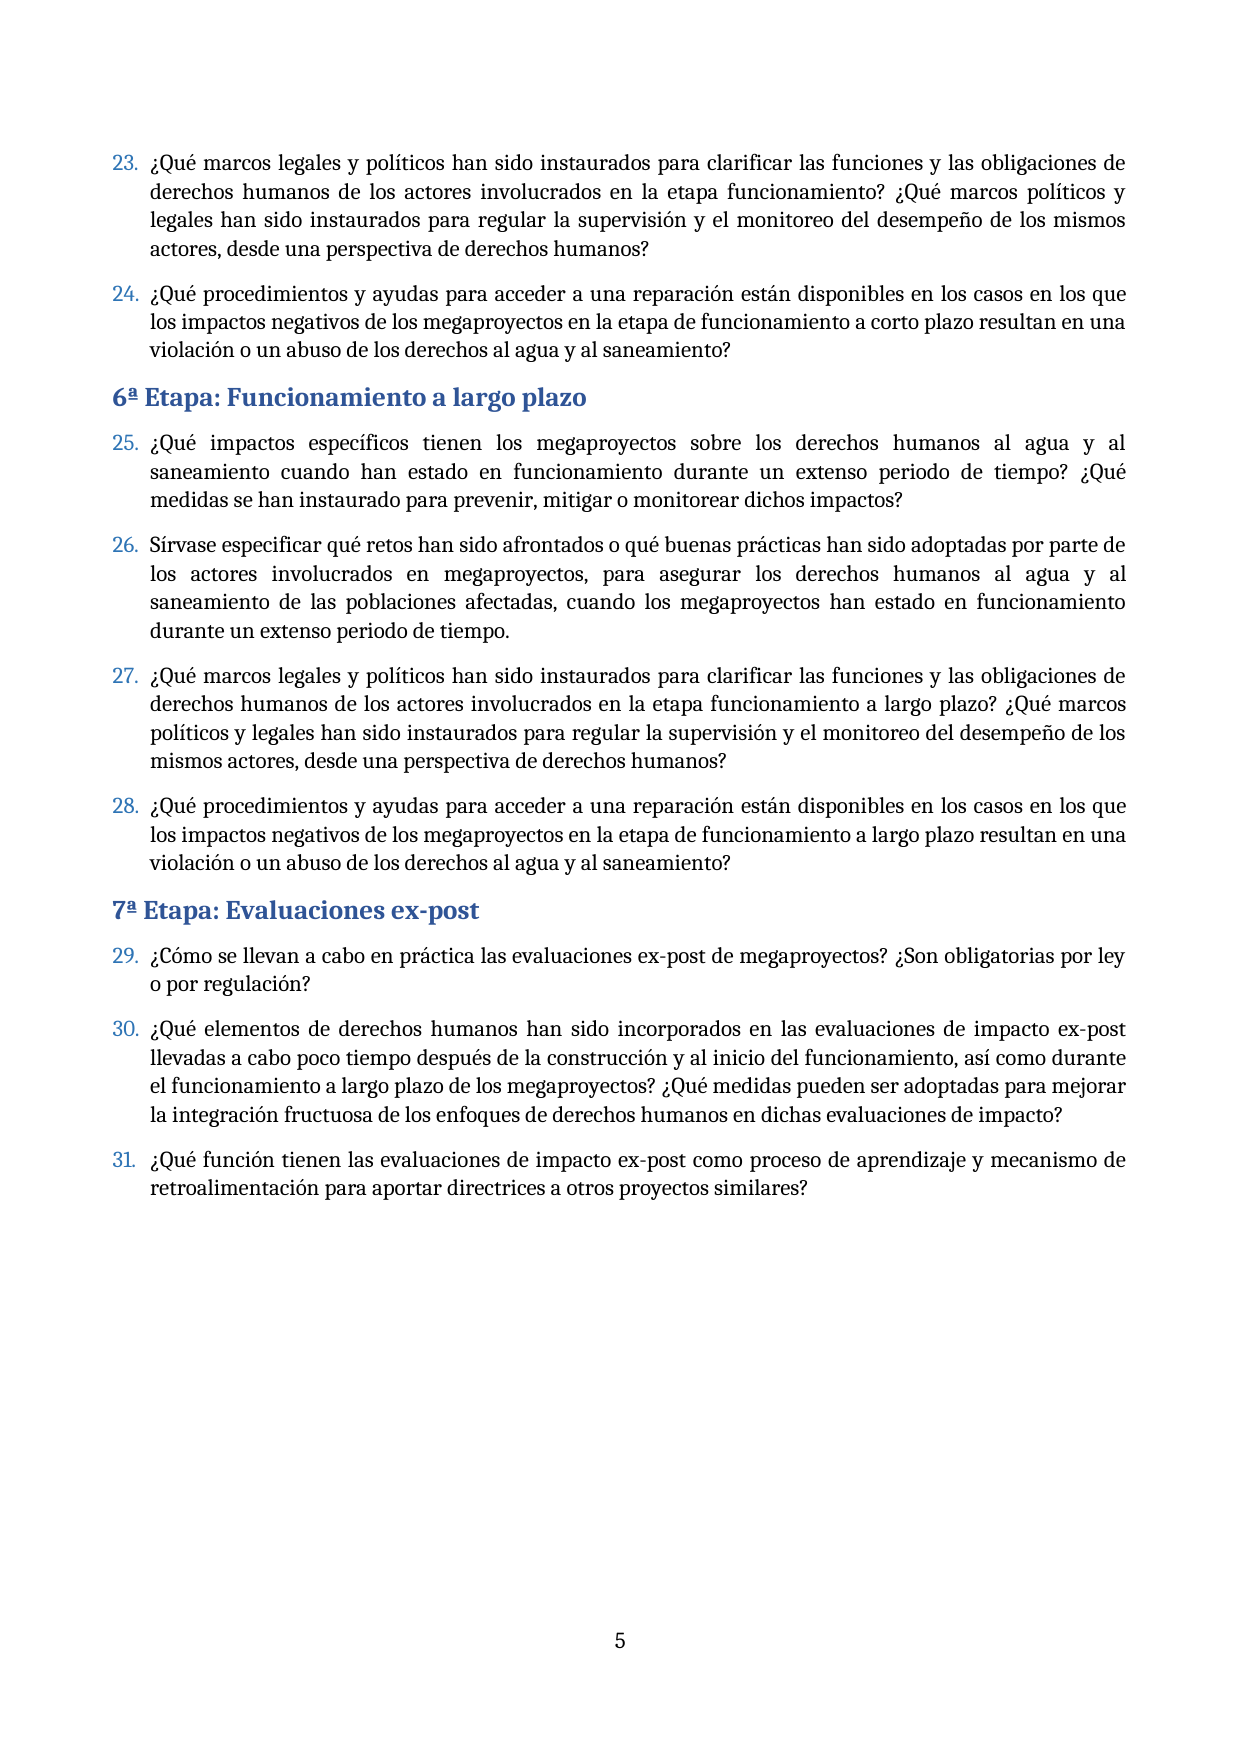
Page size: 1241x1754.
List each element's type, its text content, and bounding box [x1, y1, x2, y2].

subtitle 6ª Etapa: Funcionamiento a largo plazo [112, 382, 1128, 413]
list ¿Qué procedimientos y ayudas para acceder a una reparación están disponibles en los casos en los que los impactos negativos de los megaproyectos en la etapa de funcionamiento a largo plazo resultan en una violación o un abuso de los derechos al agua y al saneamiento? [112, 793, 1128, 876]
list ¿Qué función tienen las evaluaciones de impacto ex-post como proceso de aprendizaje y mecanismo de retroalimentación para aportar directrices a otros proyectos similares? [112, 1147, 1128, 1201]
list Sírvase especificar qué retos han sido afrontados o qué buenas prácticas han sido adoptadas por parte de los actores involucrados en megaproyectos, para asegurar los derechos humanos al agua y al saneamiento de las poblaciones afectadas, cuando los megaproyectos han estado en funcionamiento durante un extenso periodo de tiempo. [112, 532, 1128, 644]
list ¿Qué impactos específicos tienen los megaproyectos sobre los derechos humanos al agua y al saneamiento cuando han estado en funcionamiento durante un extenso periodo de tiempo? ¿Qué medidas se han instaurado para prevenir, mitigar o monitorear dichos impactos? [112, 430, 1128, 513]
list ¿Cómo se llevan a cabo en práctica las evaluaciones ex-post de megaproyectos? ¿Son obligatorias por ley o por regulación? [112, 943, 1128, 997]
list ¿Qué marcos legales y políticos han sido instaurados para clarificar las funciones y las obligaciones de derechos humanos de los actores involucrados en la etapa funcionamiento a largo plazo? ¿Qué marcos políticos y legales han sido instaurados para regular la supervisión y el monitoreo del desempeño de los mismos actores, desde una perspectiva de derechos humanos? [112, 662, 1128, 774]
subtitle 7ª Etapa: Evaluaciones ex-post [112, 895, 1128, 926]
list ¿Qué marcos legales y políticos han sido instaurados para clarificar las funciones y las obligaciones de derechos humanos de los actores involucrados en la etapa funcionamiento? ¿Qué marcos políticos y legales han sido instaurados para regular la supervisión y el monitoreo del desempeño de los mismos actores, desde una perspectiva de derechos humanos? [112, 150, 1128, 262]
list ¿Qué procedimientos y ayudas para acceder a una reparación están disponibles en los casos en los que los impactos negativos de los megaproyectos en la etapa de funcionamiento a corto plazo resultan en una violación o un abuso de los derechos al agua y al saneamiento? [112, 280, 1128, 364]
list ¿Qué elementos de derechos humanos han sido incorporados en las evaluaciones de impacto ex-post llevadas a cabo poco tiempo después de la construcción y al inicio del funcionamiento, así como durante el funcionamiento a largo plazo de los megaproyectos? ¿Qué medidas pueden ser adoptadas para mejorar la integración fructuosa de los enfoques de derechos humanos en dichas evaluaciones de impacto? [112, 1016, 1128, 1128]
